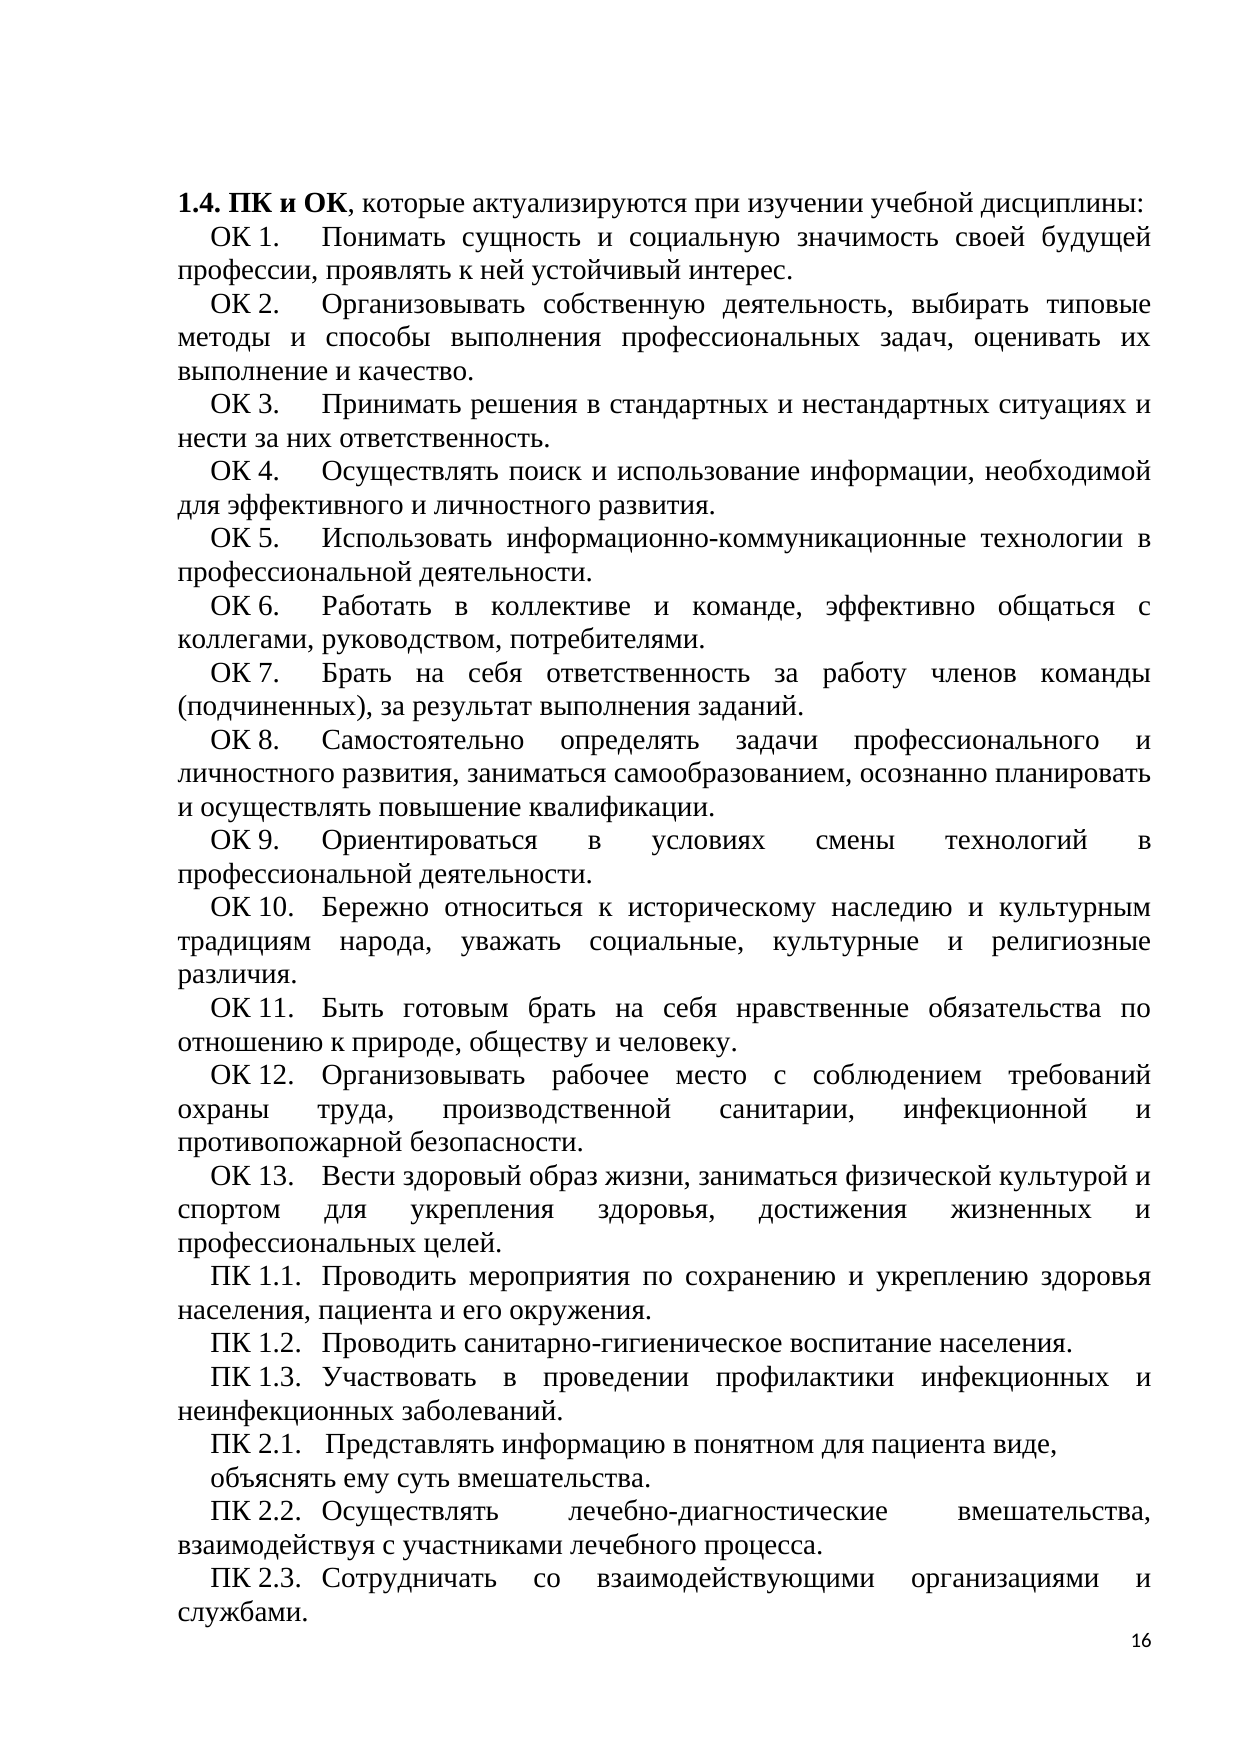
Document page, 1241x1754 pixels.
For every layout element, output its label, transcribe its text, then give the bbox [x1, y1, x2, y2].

text ОК 5. Использовать информационно-коммуникационные технологии в профессиональной деятельности. [177, 521, 1152, 588]
text ОК 9. Ориентироваться в условиях смены технологий в профессиональной деятельности. [177, 822, 1152, 889]
text ОК 2. Организовывать собственную деятельность, выбирать типовые методы и способы выполнения профессиональных задач, оценивать их выполнение и качество. [177, 286, 1152, 386]
text ОК 12. Организовывать рабочее место с соблюдением требований охраны труда, производственной санитарии, инфекционной и противопожарной безопасности. [177, 1057, 1152, 1158]
text ОК 3. Принимать решения в стандартных и нестандартных ситуациях и нести за них ответственность. [177, 386, 1152, 453]
text ОК 1. Понимать сущность и социальную значимость своей будущей профессии, проявлять к ней устойчивый интерес. [177, 219, 1152, 286]
text ОК 7. Брать на себя ответственность за работу членов команды (подчиненных), за результат выполнения заданий. [177, 655, 1152, 722]
text ОК 4. Осуществлять поиск и использование информации, необходимой для эффективного и личностного развития. [177, 453, 1152, 521]
text ПК 1.3. Участвовать в проведении профилактики инфекционных и неинфекционных заболеваний. [177, 1359, 1152, 1426]
text объяснять ему суть вмешательства. [177, 1460, 1152, 1493]
text ПК 2.1. Представлять информацию в понятном для пациента виде, [177, 1426, 1152, 1460]
text 1.4. ПК и ОК, которые актуализируются при изучении учебной дисциплины: [177, 185, 1152, 219]
text ОК 6. Работать в коллективе и команде, эффективно общаться с коллегами, руководством, потребителями. [177, 588, 1152, 655]
text ОК 10. Бережно относиться к историческому наследию и культурным традициям народа, уважать социальные, культурные и религиозные различия. [177, 889, 1152, 990]
text ОК 11. Быть готовым брать на себя нравственные обязательства по отношению к природе, обществу и человеку. [177, 990, 1152, 1057]
text ОК 8. Самостоятельно определять задачи профессионального и личностного развития, заниматься самообразованием, осознанно планировать и осуществлять повышение квалификации. [177, 722, 1152, 822]
text ОК 13. Вести здоровый образ жизни, заниматься физической культурой и спортом для укрепления здоровья, достижения жизненных и профессиональных целей. [177, 1158, 1152, 1258]
text ПК 1.2. Проводить санитарно-гигиеническое воспитание населения. [177, 1326, 1152, 1359]
text ПК 2.2. Осуществлять лечебно-диагностические вмешательства, взаимодействуя с участниками лечебного процесса. [177, 1493, 1152, 1560]
text ПК 2.3. Сотрудничать со взаимодействующими организациями и службами. [177, 1560, 1152, 1627]
text ПК 1.1. Проводить мероприятия по сохранению и укреплению здоровья населения, пациента и его окружения. [177, 1258, 1152, 1326]
